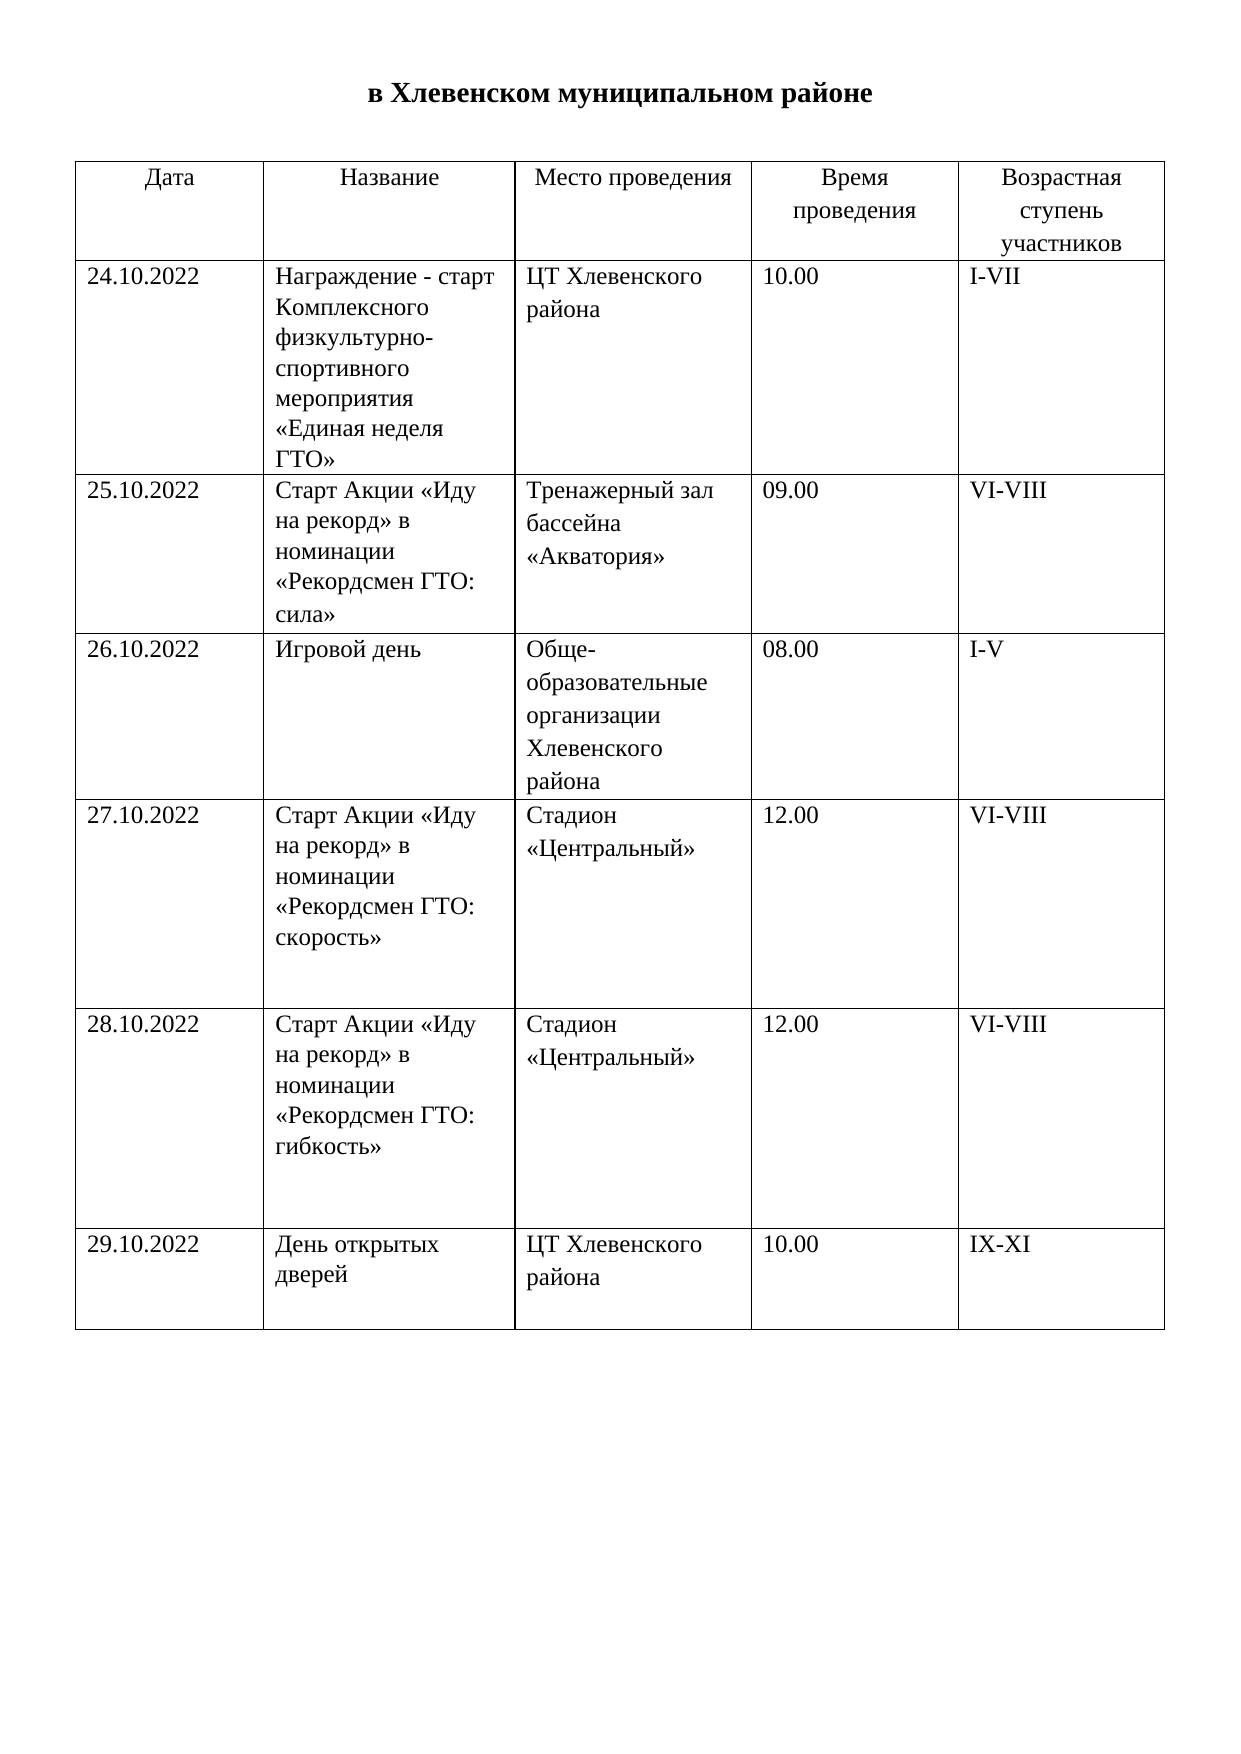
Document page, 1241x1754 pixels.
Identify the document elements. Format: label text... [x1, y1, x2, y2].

table_cell 09.00 [752, 475, 958, 633]
table_header Время проведения [752, 162, 958, 260]
table_cell Тренажерный зал бассейна «Акватория» [516, 475, 751, 633]
table_cell Старт Акции «Иду на рекорд» в номинации «Рекордсмен ГТО: гибкость» [264, 1009, 514, 1228]
table_cell 12.00 [752, 1009, 958, 1228]
table_cell 08.00 [752, 634, 958, 799]
table_cell 27.10.2022 [76, 800, 263, 1008]
table_cell ЦТ Хлевенского района [516, 1229, 751, 1329]
table_cell I-V [959, 634, 1164, 799]
table_header Место проведения [516, 162, 751, 260]
table_cell Награждение - старт Комплексного физкультурно- спортивного мероприятия «Единая неделя ГТО» [264, 261, 514, 474]
table_cell VI-VIII [959, 1009, 1164, 1228]
table_cell I-VII [959, 261, 1164, 474]
table_cell Старт Акции «Иду на рекорд» в номинации «Рекордсмен ГТО: скорость» [264, 800, 514, 1008]
text в Хлевенском муниципальном районе [75, 75, 1165, 108]
table_cell 25.10.2022 [76, 475, 263, 633]
table_cell Обще-образовательные организации Хлевенского района [516, 634, 751, 799]
table_cell Стадион «Центральный» [516, 800, 751, 1008]
table_header Дата [76, 162, 263, 260]
table_header Название [264, 162, 514, 260]
table_cell День открытых дверей [264, 1229, 514, 1329]
table_cell Старт Акции «Иду на рекорд» в номинации «Рекордсмен ГТО: сила» [264, 475, 514, 633]
table_cell 24.10.2022 [76, 261, 263, 474]
table_cell ЦТ Хлевенского района [516, 261, 751, 474]
table_cell Игровой день [264, 634, 514, 799]
table_cell IX-XI [959, 1229, 1164, 1329]
table_cell 28.10.2022 [76, 1009, 263, 1228]
table_cell Стадион «Центральный» [516, 1009, 751, 1228]
table_cell 29.10.2022 [76, 1229, 263, 1329]
table_cell VI-VIII [959, 475, 1164, 633]
table_cell 10.00 [752, 1229, 958, 1329]
table_header Возрастная ступень участников [959, 162, 1164, 260]
table_cell 12.00 [752, 800, 958, 1008]
table_cell 10.00 [752, 261, 958, 474]
table_cell VI-VIII [959, 800, 1164, 1008]
table_cell 26.10.2022 [76, 634, 263, 799]
